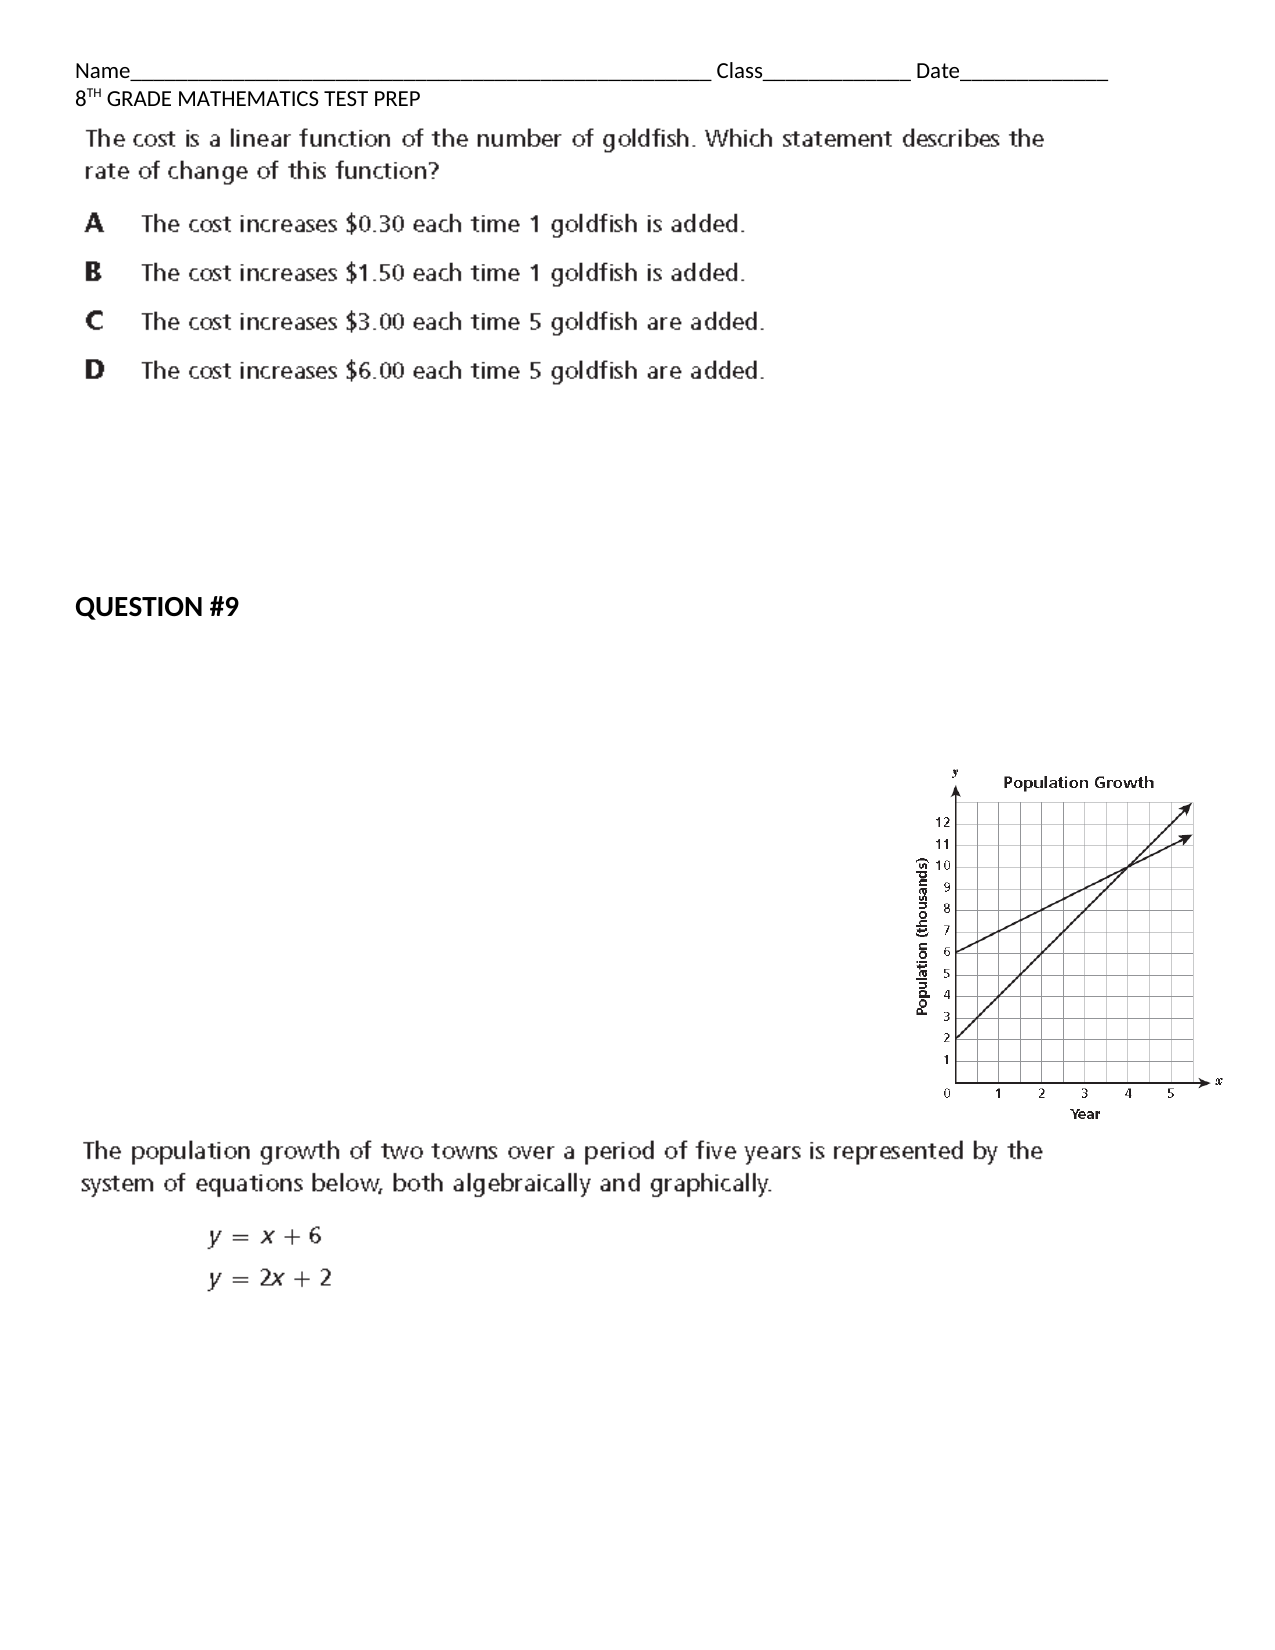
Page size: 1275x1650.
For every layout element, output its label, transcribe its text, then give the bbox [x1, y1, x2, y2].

text QUESTION #9 [75, 588, 1200, 624]
picture [75, 748, 1248, 1297]
picture [75, 112, 1050, 393]
